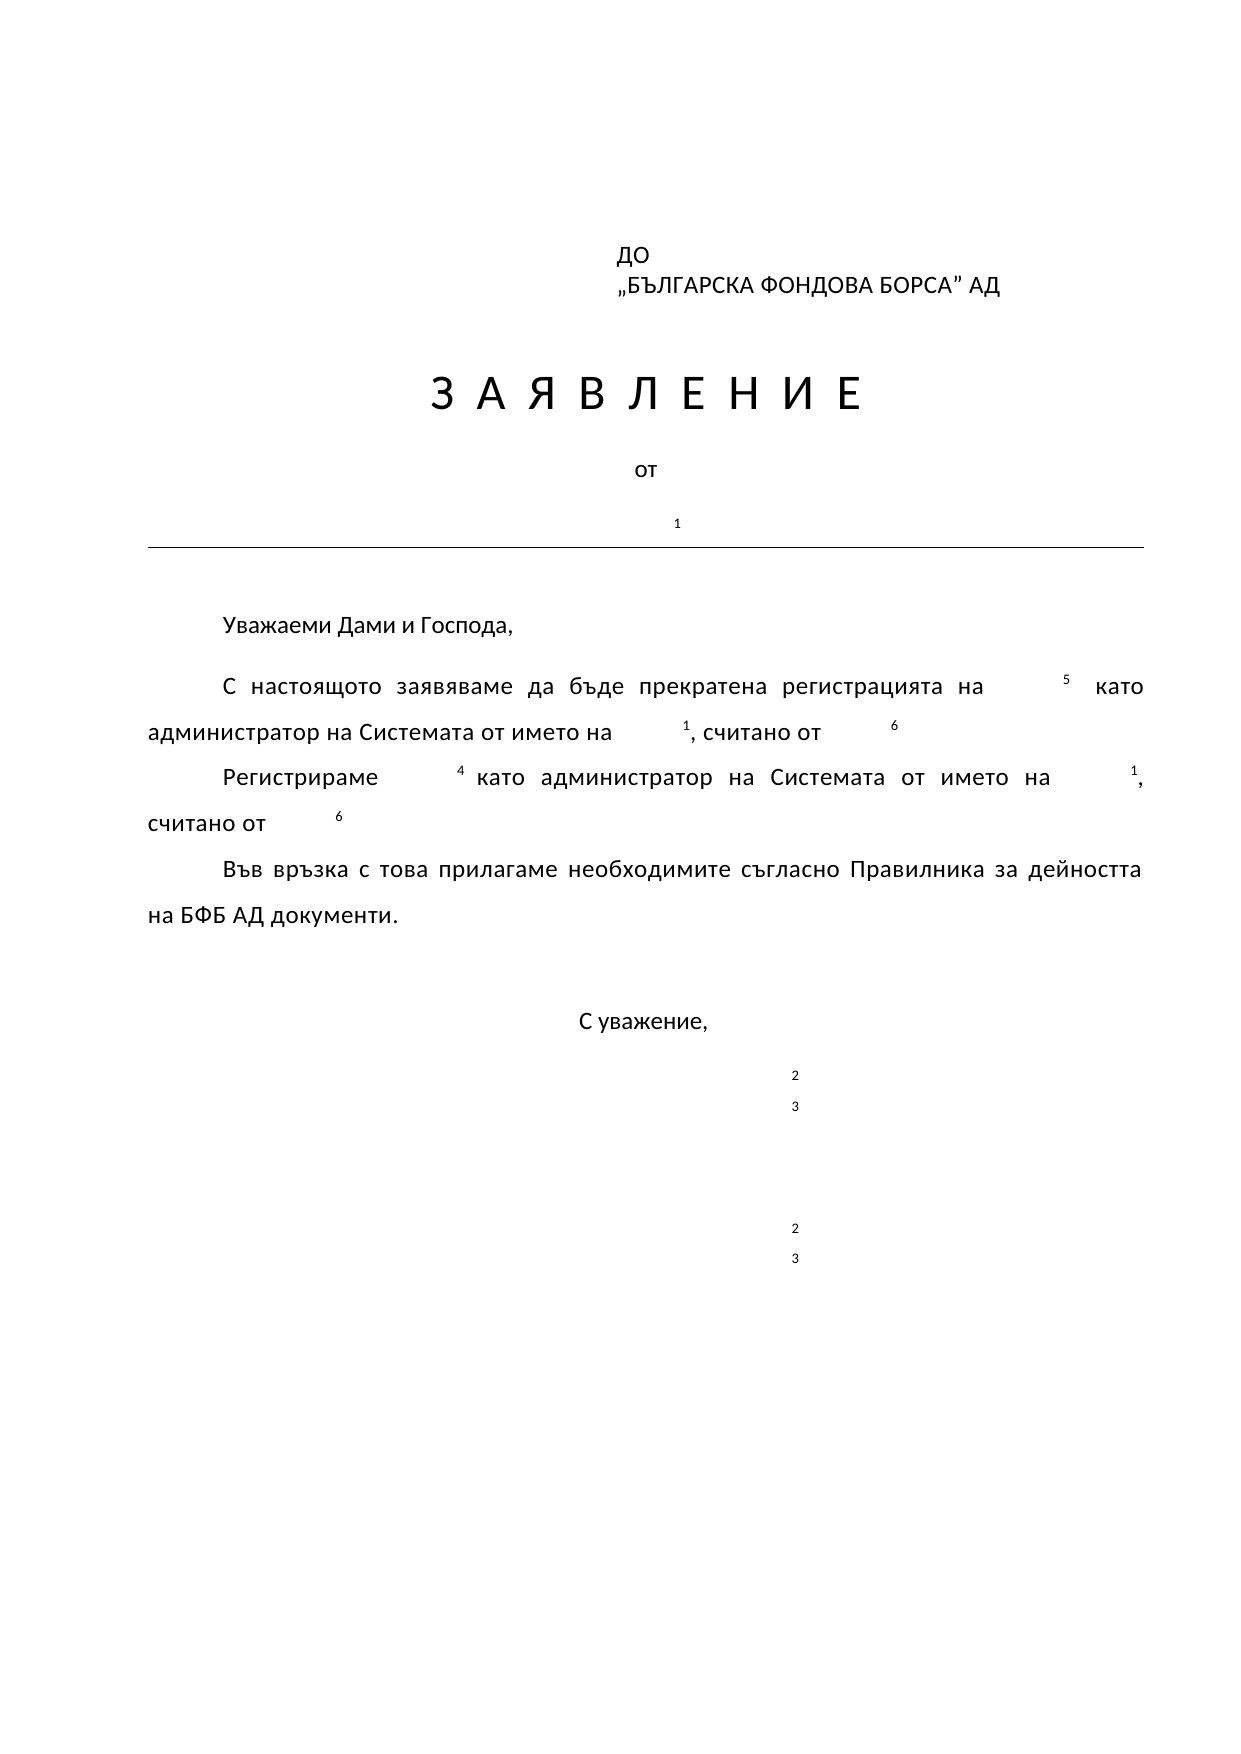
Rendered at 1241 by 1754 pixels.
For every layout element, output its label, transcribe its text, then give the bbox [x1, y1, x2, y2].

text от [148, 453, 1144, 483]
text 1 [148, 514, 1144, 547]
text 2 [148, 1067, 1144, 1097]
text З А Я В Л Е Н И Е [148, 361, 1144, 422]
text С уважение, [148, 1006, 1144, 1036]
text ДО [616, 239, 1144, 270]
text С настоящото заявяваме да бъде прекратена регистрацията на 5 като администратор на Системата от името на 1, считано от 6 [148, 670, 1144, 746]
text Във връзка с това прилагаме необходимите съгласно Правилника за дейността на БФБ АД документи. [148, 853, 1144, 929]
text Уважаеми Дами и Господа, [148, 609, 1144, 639]
text 3 [148, 1250, 1144, 1280]
text Регистрираме 4 като администратор на Системата от името на 1, считано от 6 [148, 762, 1144, 838]
text 2 [148, 1219, 1144, 1250]
text „БЪЛГАРСКА ФОНДОВА БОРСА” АД [616, 270, 1144, 300]
text 3 [148, 1097, 1144, 1128]
